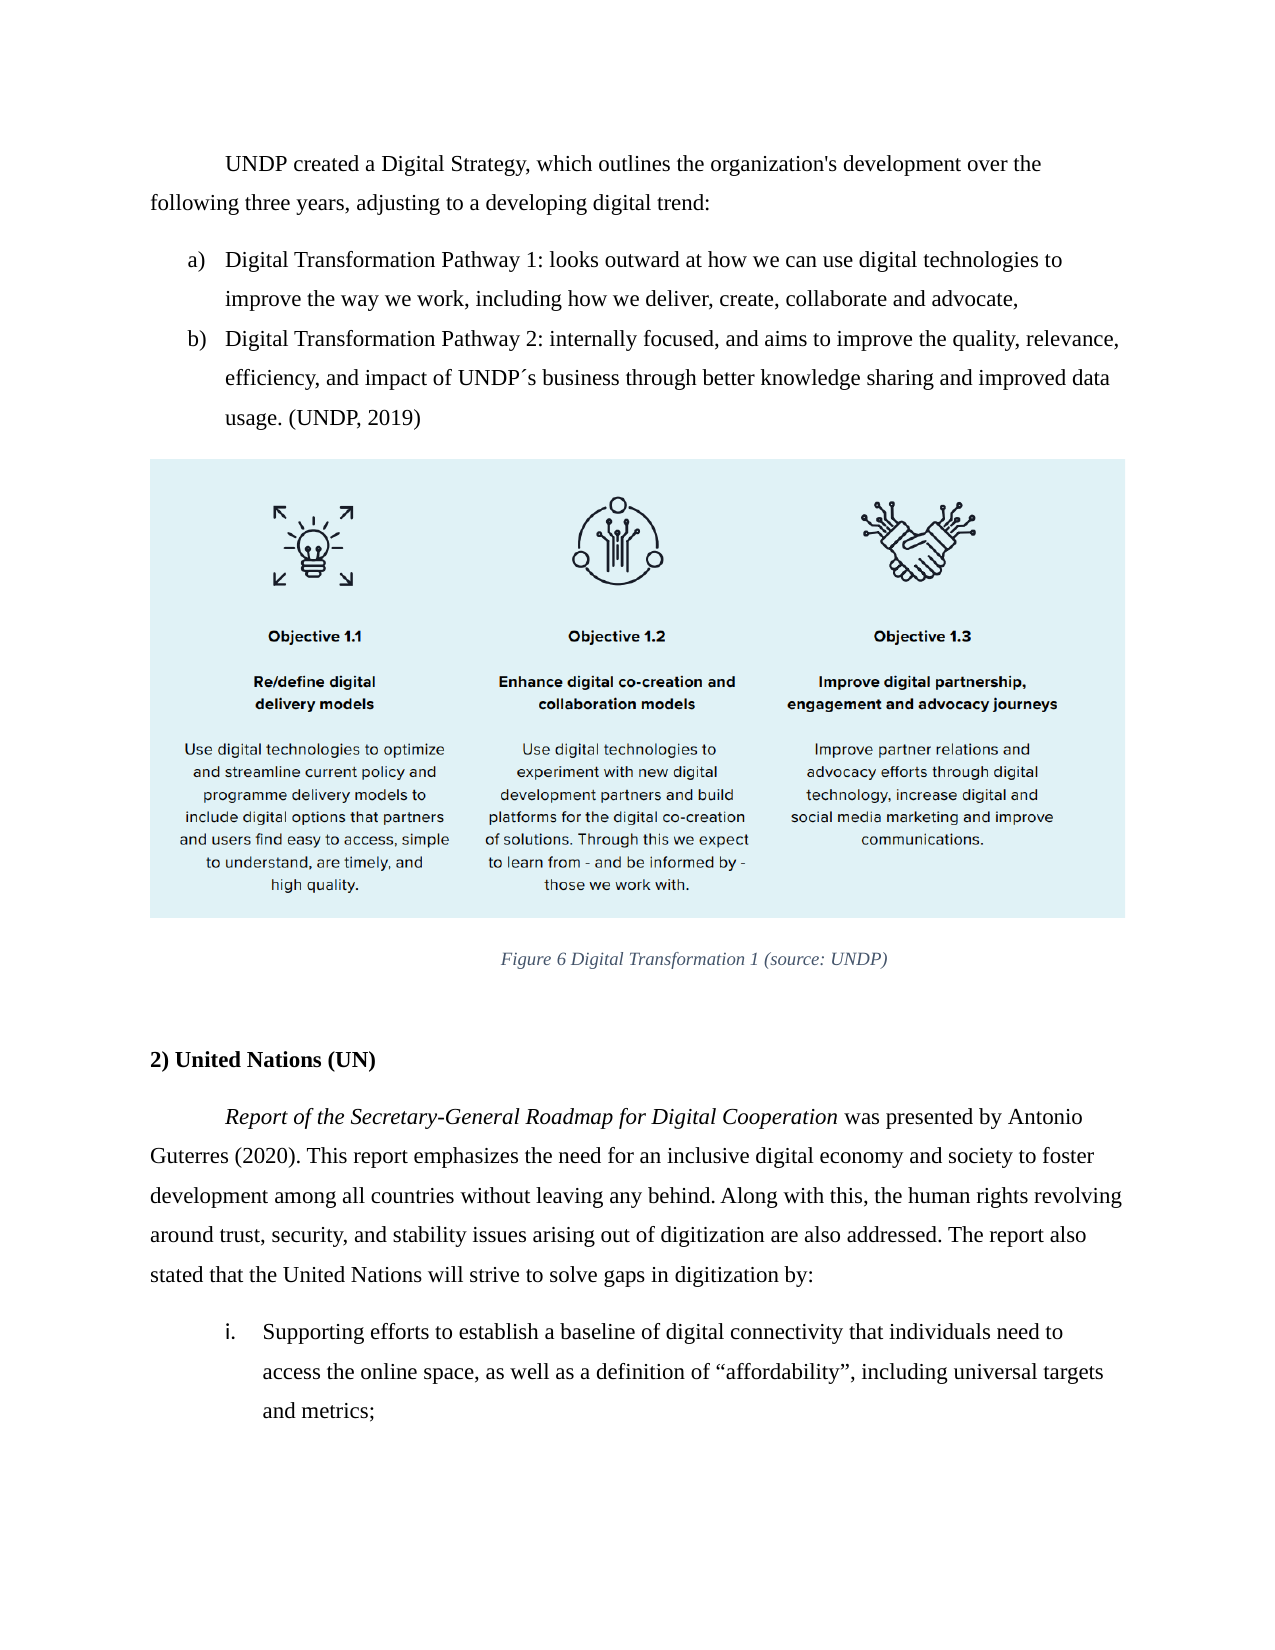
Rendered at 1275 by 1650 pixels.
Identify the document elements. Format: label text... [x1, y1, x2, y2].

picture [150, 459, 1125, 918]
text Figure 6 Digital Transformation 1 (source: UNDP) [150, 948, 1125, 969]
list Supporting efforts to establish a baseline of digital connectivity that individuals need to access the online space, as well as a definition of “affordability”, including universal targets and metrics; [225, 1317, 1125, 1424]
text Report of the Secretary-General Roadmap for Digital Cooperation was presented by Antonio Guterres (2020). This report emphasizes the need for an inclusive digital economy and society to foster development among all countries without leaving any behind. Along with this, the human rights revolving around trust, security, and stability issues arising out of digitization are also addressed. The report also stated that the United Nations will strive to solve gaps in digitization by: [150, 1103, 1125, 1287]
text 2) United Nations (UN) [150, 1047, 1125, 1073]
list Digital Transformation Pathway 1: looks outward at how we can use digital technologies to improve the way we work, including how we deliver, create, collaborate and advocate, [187, 246, 1125, 311]
list Digital Transformation Pathway 2: internally focused, and aims to improve the quality, relevance, efficiency, and impact of UNDP´s business through better knowledge sharing and improved data usage. (UNDP, 2019) [187, 324, 1125, 430]
text UNDP created a Digital Strategy, which outlines the organization's development over the following three years, adjusting to a developing digital trend: [150, 150, 1125, 216]
